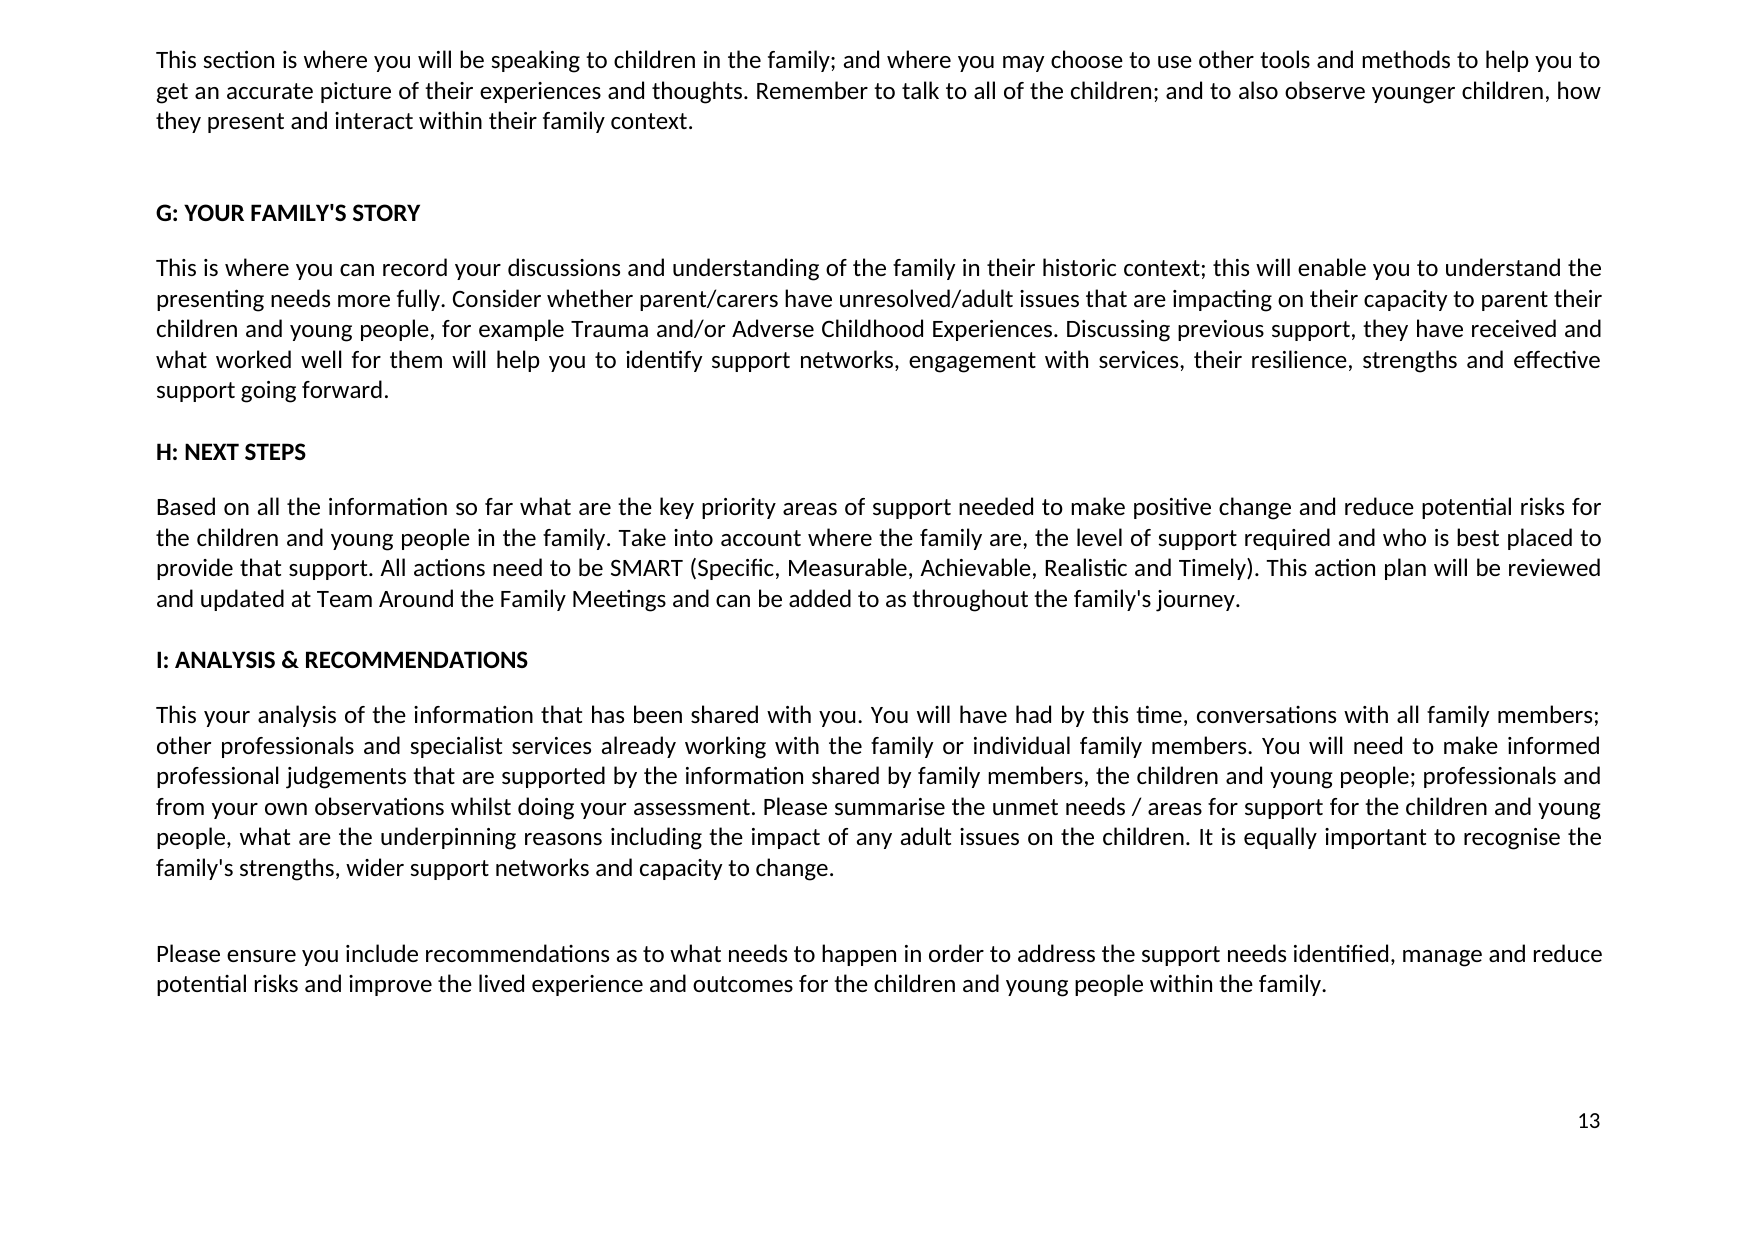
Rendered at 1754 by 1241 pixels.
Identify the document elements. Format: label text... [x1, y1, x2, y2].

text H: NEXT STEPS [156, 436, 1604, 466]
text Please ensure you include recommendations as to what needs to happen in order to address the support needs identified, manage and reduce potential risks and improve the lived experience and outcomes for the children and young people within the family. [156, 938, 1604, 999]
text G: YOUR FAMILY'S STORY [156, 197, 1604, 227]
text I: ANALYSIS & RECOMMENDATIONS [156, 644, 1604, 674]
text Based on all the information so far what are the key priority areas of support needed to make positive change and reduce potential risks for the children and young people in the family. Take into account where the family are, the level of support required and who is best placed to provide that support. All actions need to be SMART (Specific, Measurable, Achievable, Realistic and Timely). This action plan will be reviewed and updated at Team Around the Family Meetings and can be added to as throughout the family's journey. [156, 491, 1604, 613]
text This is where you can record your discussions and understanding of the family in their historic context; this will enable you to understand the presenting needs more fully. Consider whether parent/carers have unresolved/adult issues that are impacting on their capacity to parent their children and young people, for example Trauma and/or Adverse Childhood Experiences. Discussing previous support, they have received and what worked well for them will help you to identify support networks, engagement with services, their resilience, strengths and effective support going forward. [156, 252, 1604, 405]
text This section is where you will be speaking to children in the family; and where you may choose to use other tools and methods to help you to get an accurate picture of their experiences and thoughts. Remember to talk to all of the children; and to also observe younger children, how they present and interact within their family context. [156, 44, 1604, 136]
text This your analysis of the information that has been shared with you. You will have had by this time, conversations with all family members; other professionals and specialist services already working with the family or individual family members. You will need to make informed professional judgements that are supported by the information shared by family members, the children and young people; professionals and from your own observations whilst doing your assessment. Please summarise the unmet needs / areas for support for the children and young people, what are the underpinning reasons including the impact of any adult issues on the children. It is equally important to recognise the family's strengths, wider support networks and capacity to change. [156, 699, 1604, 882]
